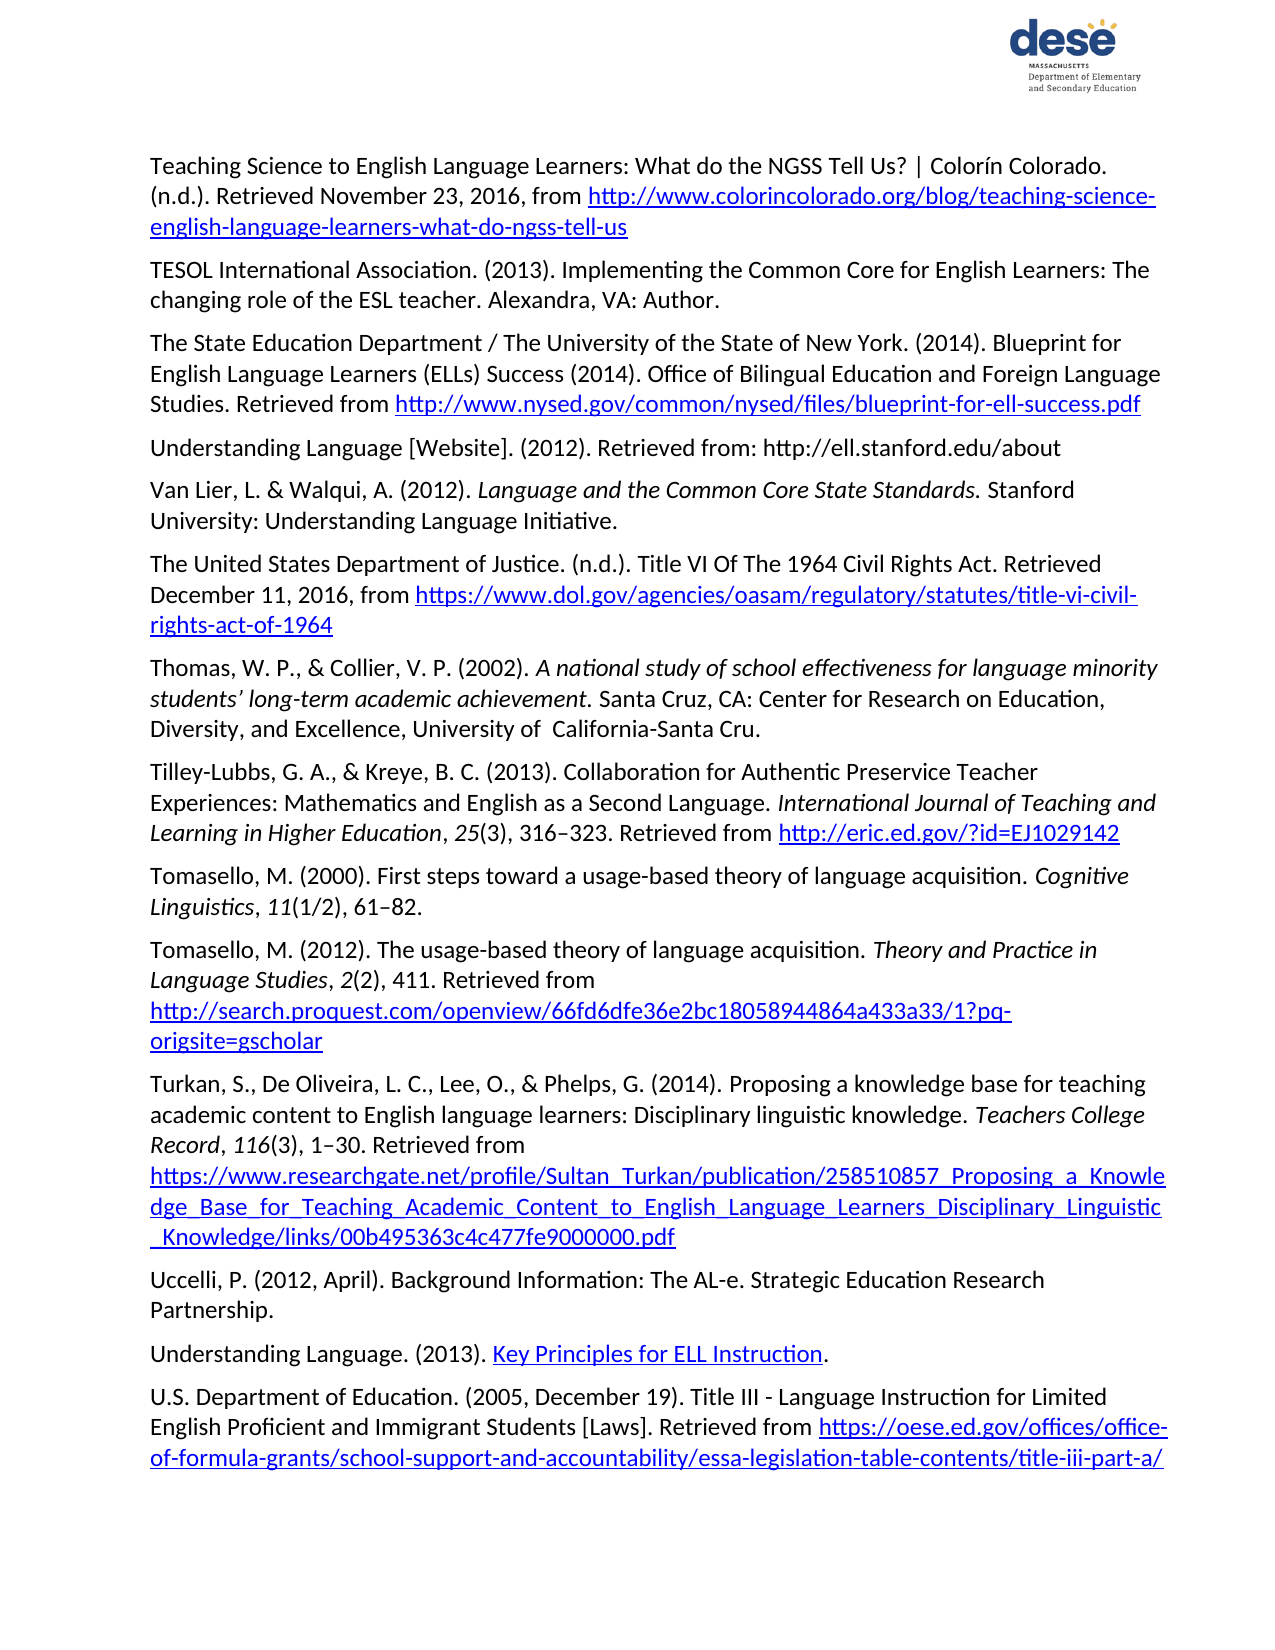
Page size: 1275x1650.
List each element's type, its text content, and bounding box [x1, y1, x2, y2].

text Uccelli, P. (2012, April). Background Information: The AL-e. Strategic Education Research Partnership. [150, 1264, 1172, 1325]
text Tomasello, M. (2012). The usage-based theory of language acquisition. Theory and Practice in Language Studies, 2(2), 411. Retrieved from http://search.proquest.com/openview/66fd6dfe36e2bc18058944864a433a33/1?pq-origsite=gscholar [150, 934, 1172, 1056]
text TESOL International Association. (2013). Implementing the Common Core for English Learners: The changing role of the ESL teacher. Alexandra, VA: Author. [150, 254, 1172, 315]
text Understanding Language [Website]. (2012). Retrieved from: http://ell.stanford.edu/about [150, 432, 1172, 462]
text Turkan, S., De Oliveira, L. C., Lee, O., & Phelps, G. (2014). Proposing a knowledge base for teaching academic content to English language learners: Disciplinary linguistic knowledge. Teachers College Record, 116(3), 1–30. Retrieved from https://www.researchgate.net/profile/Sultan_Turkan/publication/258510857_Proposing_a_Knowledge_Base_for_Teaching_Academic_Content_to_English_Language_Learners_Disciplinary_Linguistic_Knowledge/links/00b495363c4c477fe9000000.pdf [150, 1068, 1172, 1252]
text The United States Department of Justice. (n.d.). Title VI Of The 1964 Civil Rights Act. Retrieved December 11, 2016, from https://www.dol.gov/agencies/oasam/regulatory/statutes/title-vi-civil-rights-act-of-1964 [150, 548, 1172, 640]
text Thomas, W. P., & Collier, V. P. (2002). A national study of school effectiveness for language minority students’ long-term academic achievement. Santa Cruz, CA: Center for Research on Education, Diversity, and Excellence, University of California-Santa Cru. [150, 652, 1172, 744]
text Van Lier, L. & Walqui, A. (2012). Language and the Common Core State Standards. Stanford University: Understanding Language Initiative. [150, 475, 1172, 536]
text Understanding Language. (2013). Key Principles for ELL Instruction. [150, 1338, 1172, 1368]
text Tomasello, M. (2000). First steps toward a usage-based theory of language acquisition. Cognitive Linguistics, 11(1/2), 61–82. [150, 860, 1172, 921]
text The State Education Department / The University of the State of New York. (2014). Blueprint for English Language Learners (ELLs) Success (2014). Office of Bilingual Education and Foreign Language Studies. Retrieved from http://www.nysed.gov/common/nysed/files/blueprint-for-ell-success.pdf [150, 328, 1172, 419]
text Tilley-Lubbs, G. A., & Kreye, B. C. (2013). Collaboration for Authentic Preservice Teacher Experiences: Mathematics and English as a Second Language. International Journal of Teaching and Learning in Higher Education, 25(3), 316–323. Retrieved from http://eric.ed.gov/?id=EJ1029142 [150, 756, 1172, 848]
text U.S. Department of Education. (2005, December 19). Title III - Language Instruction for Limited English Proficient and Immigrant Students [Laws]. Retrieved from https://oese.ed.gov/offices/office-of-formula-grants/school-support-and-accountability/essa-legislation-table-contents/title-iii-part-a/ [150, 1381, 1172, 1472]
text Teaching Science to English Language Learners: What do the NGSS Tell Us? | Colorín Colorado. (n.d.). Retrieved November 23, 2016, from http://www.colorincolorado.org/blog/teaching-science-english-language-learners-what-do-ngss-tell-us [150, 150, 1172, 242]
picture [996, 0, 1172, 120]
